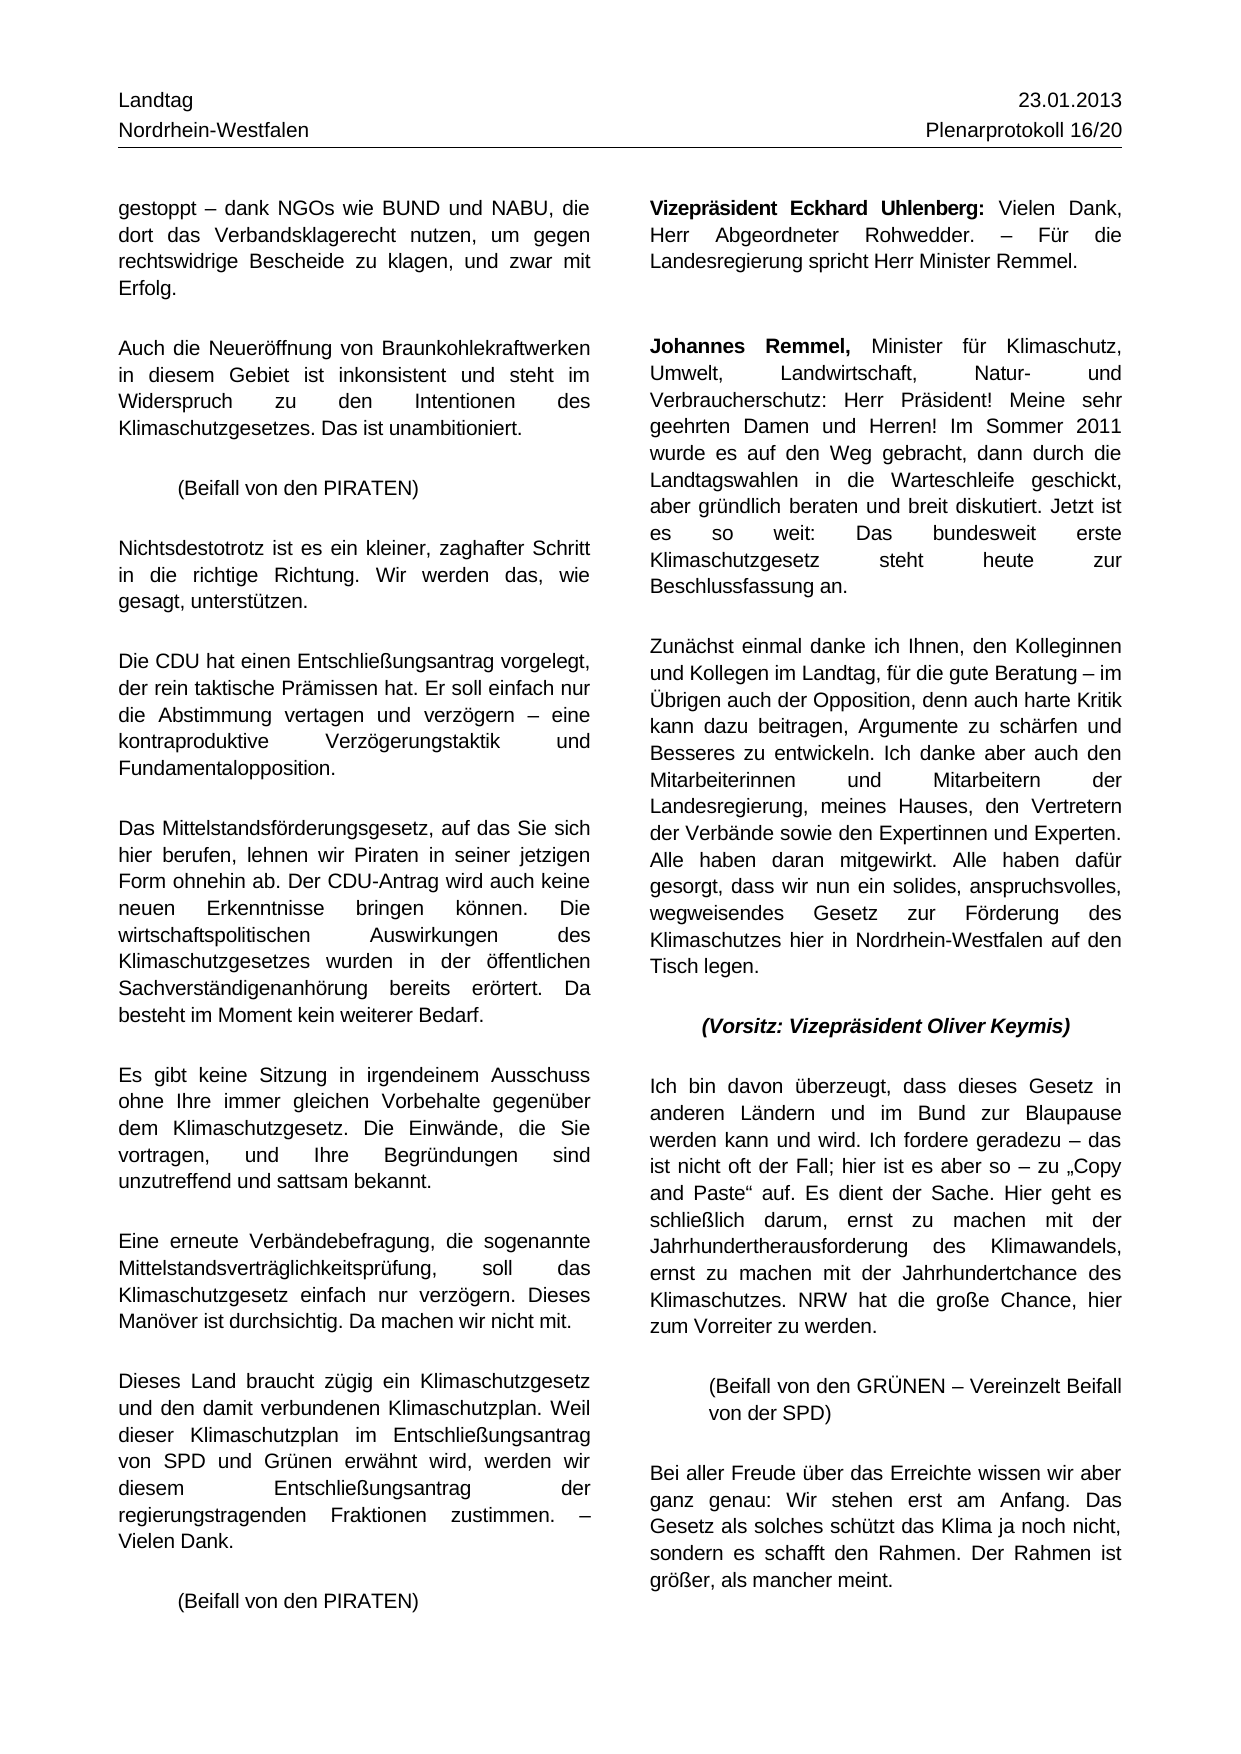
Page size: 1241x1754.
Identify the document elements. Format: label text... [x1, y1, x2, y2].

text Nichtsdestotrotz ist es ein kleiner, zaghafter Schritt in die richtige Richtung. Wir werden das, wie gesagt, unterstützen. [118, 537, 591, 613]
text Bei aller Freude über das Erreichte wissen wir aber ganz genau: Wir stehen erst am Anfang. Das Gesetz als solches schützt das Klima ja noch nicht, sondern es schafft den Rahmen. Der Rahmen ist größer, als mancher meint. [649, 1462, 1122, 1592]
text Dieses Land braucht zügig ein Klimaschutzgesetz und den damit verbundenen Klimaschutzplan. Weil dieser Klimaschutzplan im Entschließungsantrag von SPD und Grünen erwähnt wird, werden wir diesem Entschließungsantrag der regierungstragenden Fraktionen zustimmen. – Vielen Dank. [118, 1370, 591, 1553]
text (Vorsitz: Vizepräsident Oliver Keymis) [649, 1015, 1122, 1038]
text (Beifall von den PIRATEN) [177, 477, 591, 500]
text (Beifall von den PIRATEN) [177, 1590, 591, 1613]
text Das Mittelstandsförderungsgesetz, auf das Sie sich hier berufen, lehnen wir Piraten in seiner jetzigen Form ohnehin ab. Der CDU-Antrag wird auch keine neuen Erkenntnisse bringen können. Die wirtschaftspolitischen Auswirkungen des Klimaschutzgesetzes wurden in der öffentlichen Sachverständigenanhörung bereits erörtert. Da besteht im Moment kein weiterer Bedarf. [118, 817, 591, 1027]
text Vizepräsident Eckhard Uhlenberg: Vielen Dank, Herr Abgeordneter Rohwedder. – Für die Landesregierung spricht Herr Minister Remmel. [649, 197, 1122, 273]
text Auch die Neueröffnung von Braunkohlekraftwerken in diesem Gebiet ist inkonsistent und steht im Widerspruch zu den Intentionen des Klimaschutzgesetzes. Das ist unambitioniert. [118, 337, 591, 440]
text Die CDU hat einen Entschließungsantrag vorgelegt, der rein taktische Prämissen hat. Er soll einfach nur die Abstimmung vertagen und verzögern – eine kontraproduktive Verzögerungstaktik und Fundamentalopposition. [118, 650, 591, 780]
text (Beifall von den GRÜNEN – Vereinzelt Beifall von der SPD) [709, 1375, 1122, 1425]
text Es gibt keine Sitzung in irgendeinem Ausschuss ohne Ihre immer gleichen Vorbehalte gegenüber dem Klimaschutzgesetz. Die Einwände, die Sie vortragen, und Ihre Begründungen sind unzutreffend und sattsam bekannt. [118, 1063, 591, 1193]
text Eine erneute Verbändebefragung, die sogenannte Mittelstandsverträglichkeitsprüfung, soll das Klimaschutzgesetz einfach nur verzögern. Dieses Manöver ist durchsichtig. Da machen wir nicht mit. [118, 1230, 591, 1333]
text Johannes Remmel, Minister für Klimaschutz, Umwelt, Landwirtschaft, Natur- und Verbraucherschutz: Herr Präsident! Meine sehr geehrten Damen und Herren! Im Sommer 2011 wurde es auf den Weg gebracht, dann durch die Landtagswahlen in die Warteschleife geschickt, aber gründlich beraten und breit diskutiert. Jetzt ist es so weit: Das bundesweit erste Klimaschutzgesetz steht heute zur Beschlussfassung an. [649, 335, 1122, 598]
text Ich bin davon überzeugt, dass dieses Gesetz in anderen Ländern und im Bund zur Blaupause werden kann und wird. Ich fordere geradezu – das ist nicht oft der Fall; hier ist es aber so – zu „Copy and Paste“ auf. Es dient der Sache. Hier geht es schließlich darum, ernst zu machen mit der Jahrhundertherausforderung des Klimawandels, ernst zu machen mit der Jahrhundertchance des Klimaschutzes. NRW hat die große Chance, hier zum Vorreiter zu werden. [649, 1075, 1122, 1338]
text Zunächst einmal danke ich Ihnen, den Kolleginnen und Kollegen im Landtag, für die gute Beratung – im Übrigen auch der Opposition, denn auch harte Kritik kann dazu beitragen, Argumente zu schärfen und Besseres zu entwickeln. Ich danke aber auch den Mitarbeiterinnen und Mitarbeitern der Landesregierung, meines Hauses, den Vertretern der Verbände sowie den Expertinnen und Experten. Alle haben daran mitgewirkt. Alle haben dafür gesorgt, dass wir nun ein solides, anspruchsvolles, wegweisendes Gesetz zur Förderung des Klimaschutzes hier in Nordrhein-Westfalen auf den Tisch legen. [649, 635, 1122, 978]
